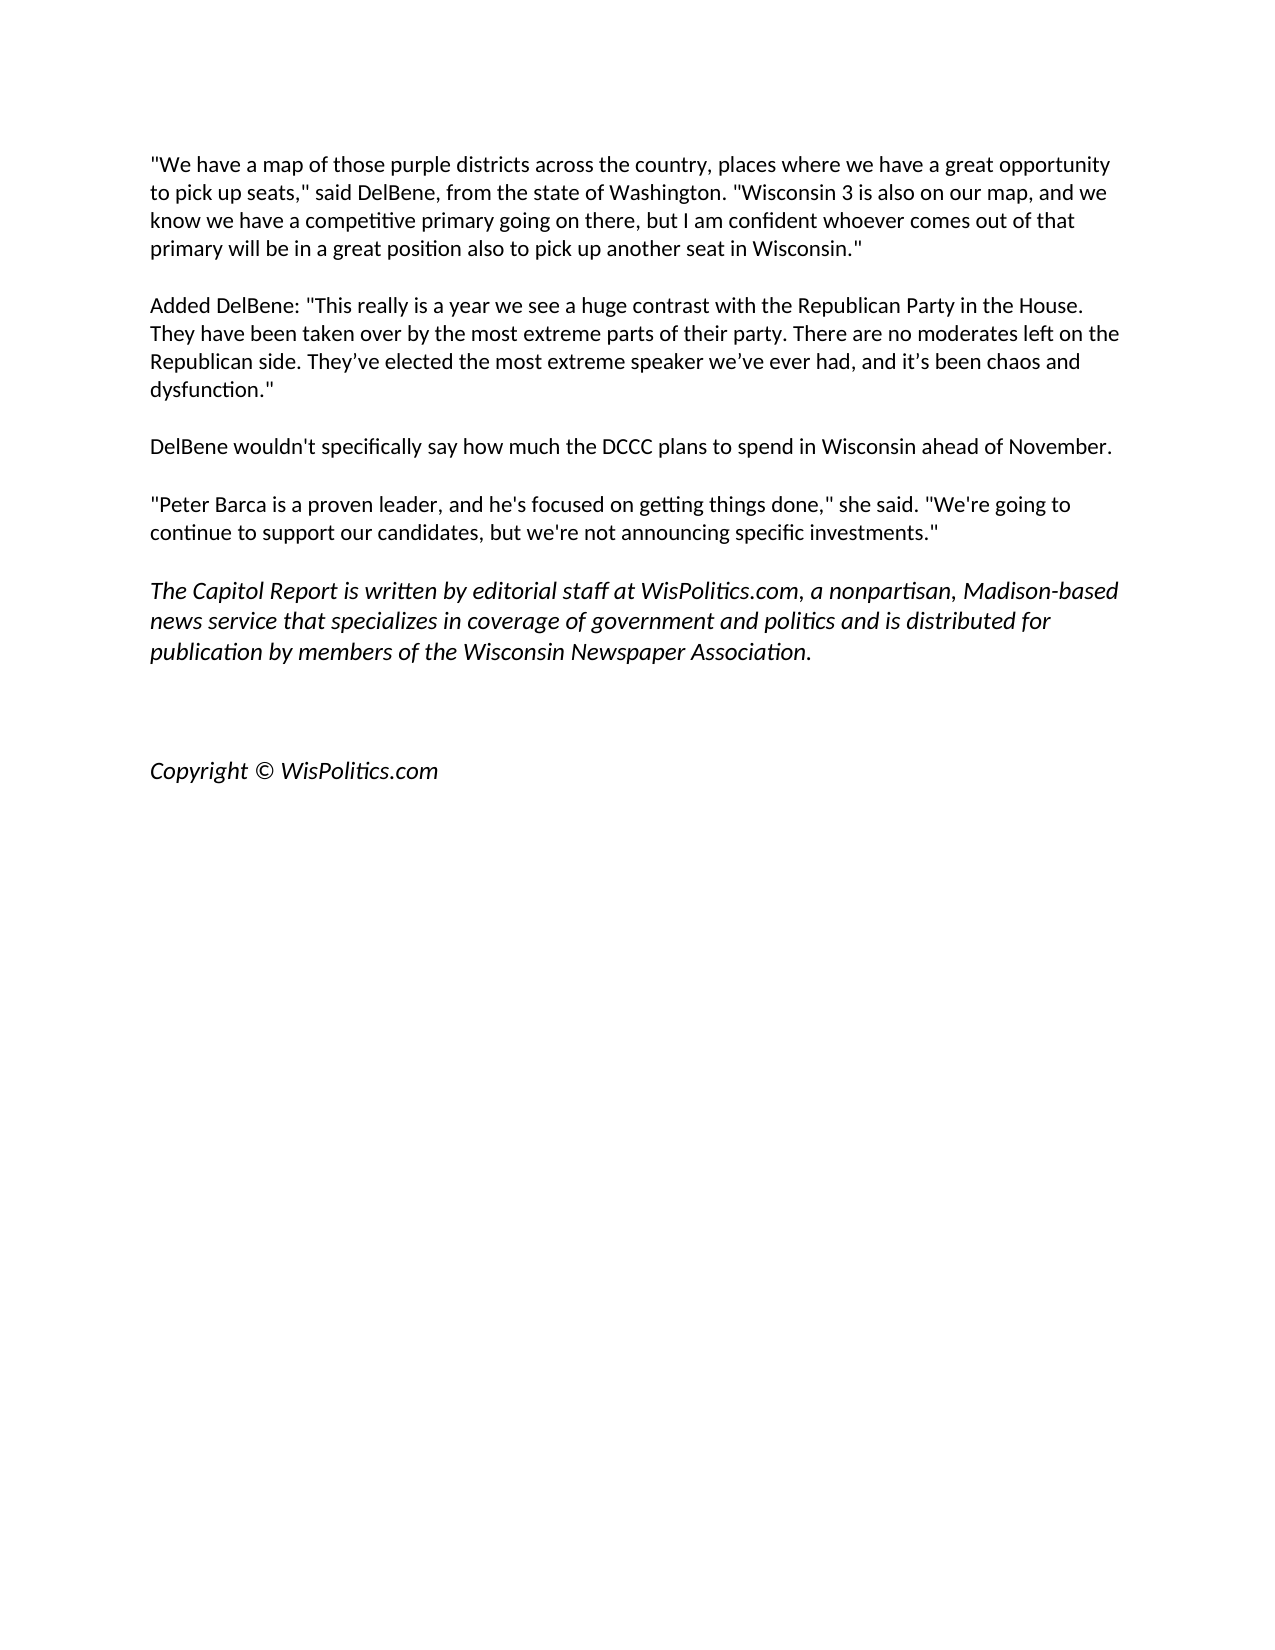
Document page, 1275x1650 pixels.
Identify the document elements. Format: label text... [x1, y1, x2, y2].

text DelBene wouldn't specifically say how much the DCCC plans to spend in Wisconsin ahead of November. [150, 432, 1125, 461]
text The Capitol Report is written by editorial staff at WisPolitics.com, a nonpartisan, Madison-based news service that specializes in coverage of government and politics and is distributed for publication by members of the Wisconsin Newspaper Association. [150, 575, 1125, 666]
text "We have a map of those purple districts across the country, places where we have a great opportunity to pick up seats," said DelBene, from the state of Washington. "Wisconsin 3 is also on our map, and we know we have a competitive primary going on there, but I am confident whoever comes out of that primary will be in a great position also to pick up another seat in Wisconsin." [862, 150, 1125, 262]
text Copyright © WisPolitics.com [150, 755, 1125, 786]
text Added DelBene: "This really is a year we see a huge contrast with the Republican Party in the House. They have been taken over by the most extreme parts of their party. There are no moderates left on the Republican side. They’ve elected the most extreme speaker we’ve ever had, and it’s been chaos and dysfunction." [274, 291, 1125, 403]
